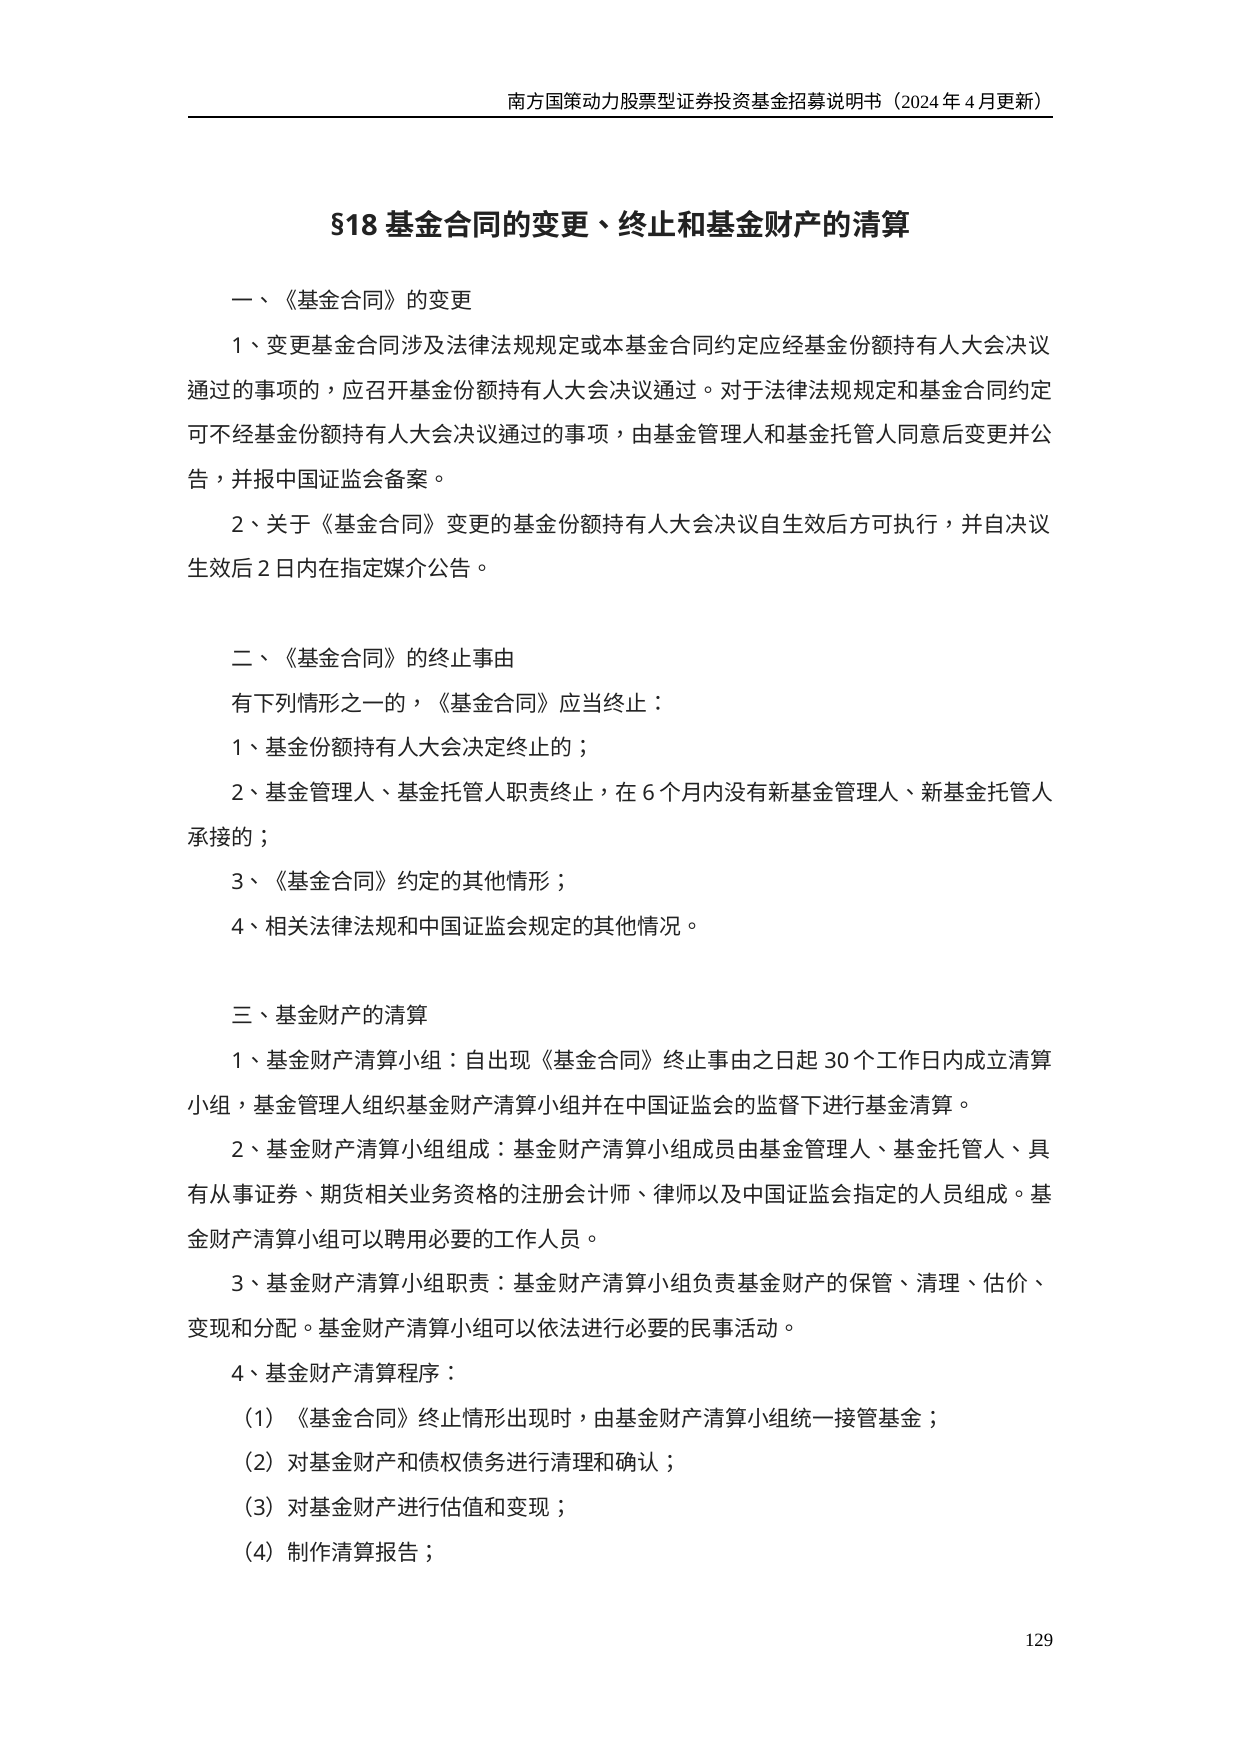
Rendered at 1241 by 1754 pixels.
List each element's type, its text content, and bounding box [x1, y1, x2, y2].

text （1）《基金合同》终止情形出现时，由基金财产清算小组统一接管基金； [187, 1402, 1053, 1432]
text 1、基金份额持有人大会决定终止的； [187, 732, 1053, 762]
text 4、相关法律法规和中国证监会规定的其他情况。 [187, 911, 1053, 941]
text 1、变更基金合同涉及法律法规规定或本基金合同约定应经基金份额持有人大会决议通过的事项的，应召开基金份额持有人大会决议通过。对于法律法规规定和基金合同约定可不经基金份额持有人大会决议通过的事项，由基金管理人和基金托管人同意后变更并公告，并报中国证监会备案。 [187, 330, 1053, 494]
text （3）对基金财产进行估值和变现； [187, 1492, 1053, 1522]
text （4）制作清算报告； [187, 1537, 1053, 1566]
text 2、基金财产清算小组组成：基金财产清算小组成员由基金管理人、基金托管人、具有从事证券、期货相关业务资格的注册会计师、律师以及中国证监会指定的人员组成。基金财产清算小组可以聘用必要的工作人员。 [187, 1134, 1053, 1253]
text 二、《基金合同》的终止事由 [187, 643, 1053, 673]
text 有下列情形之一的，《基金合同》应当终止： [187, 687, 1053, 717]
text 3、基金财产清算小组职责：基金财产清算小组负责基金财产的保管、清理、估价、变现和分配。基金财产清算小组可以依法进行必要的民事活动。 [187, 1268, 1053, 1343]
text 1、基金财产清算小组：自出现《基金合同》终止事由之日起30个工作日内成立清算小组，基金管理人组织基金财产清算小组并在中国证监会的监督下进行基金清算。 [187, 1045, 1053, 1119]
text 2、基金管理人、基金托管人职责终止，在6个月内没有新基金管理人、新基金托管人承接的； [187, 777, 1053, 851]
text 一、《基金合同》的变更 [187, 285, 1053, 315]
text （2）对基金财产和债权债务进行清理和确认； [187, 1447, 1053, 1477]
text 三、基金财产的清算 [187, 1000, 1053, 1030]
text 4、基金财产清算程序： [187, 1358, 1053, 1388]
text 3、《基金合同》约定的其他情形； [187, 866, 1053, 896]
text 2、关于《基金合同》变更的基金份额持有人大会决议自生效后方可执行，并自决议生效后2日内在指定媒介公告。 [187, 509, 1053, 583]
text §18 基金合同的变更、终止和基金财产的清算 [187, 191, 1053, 256]
